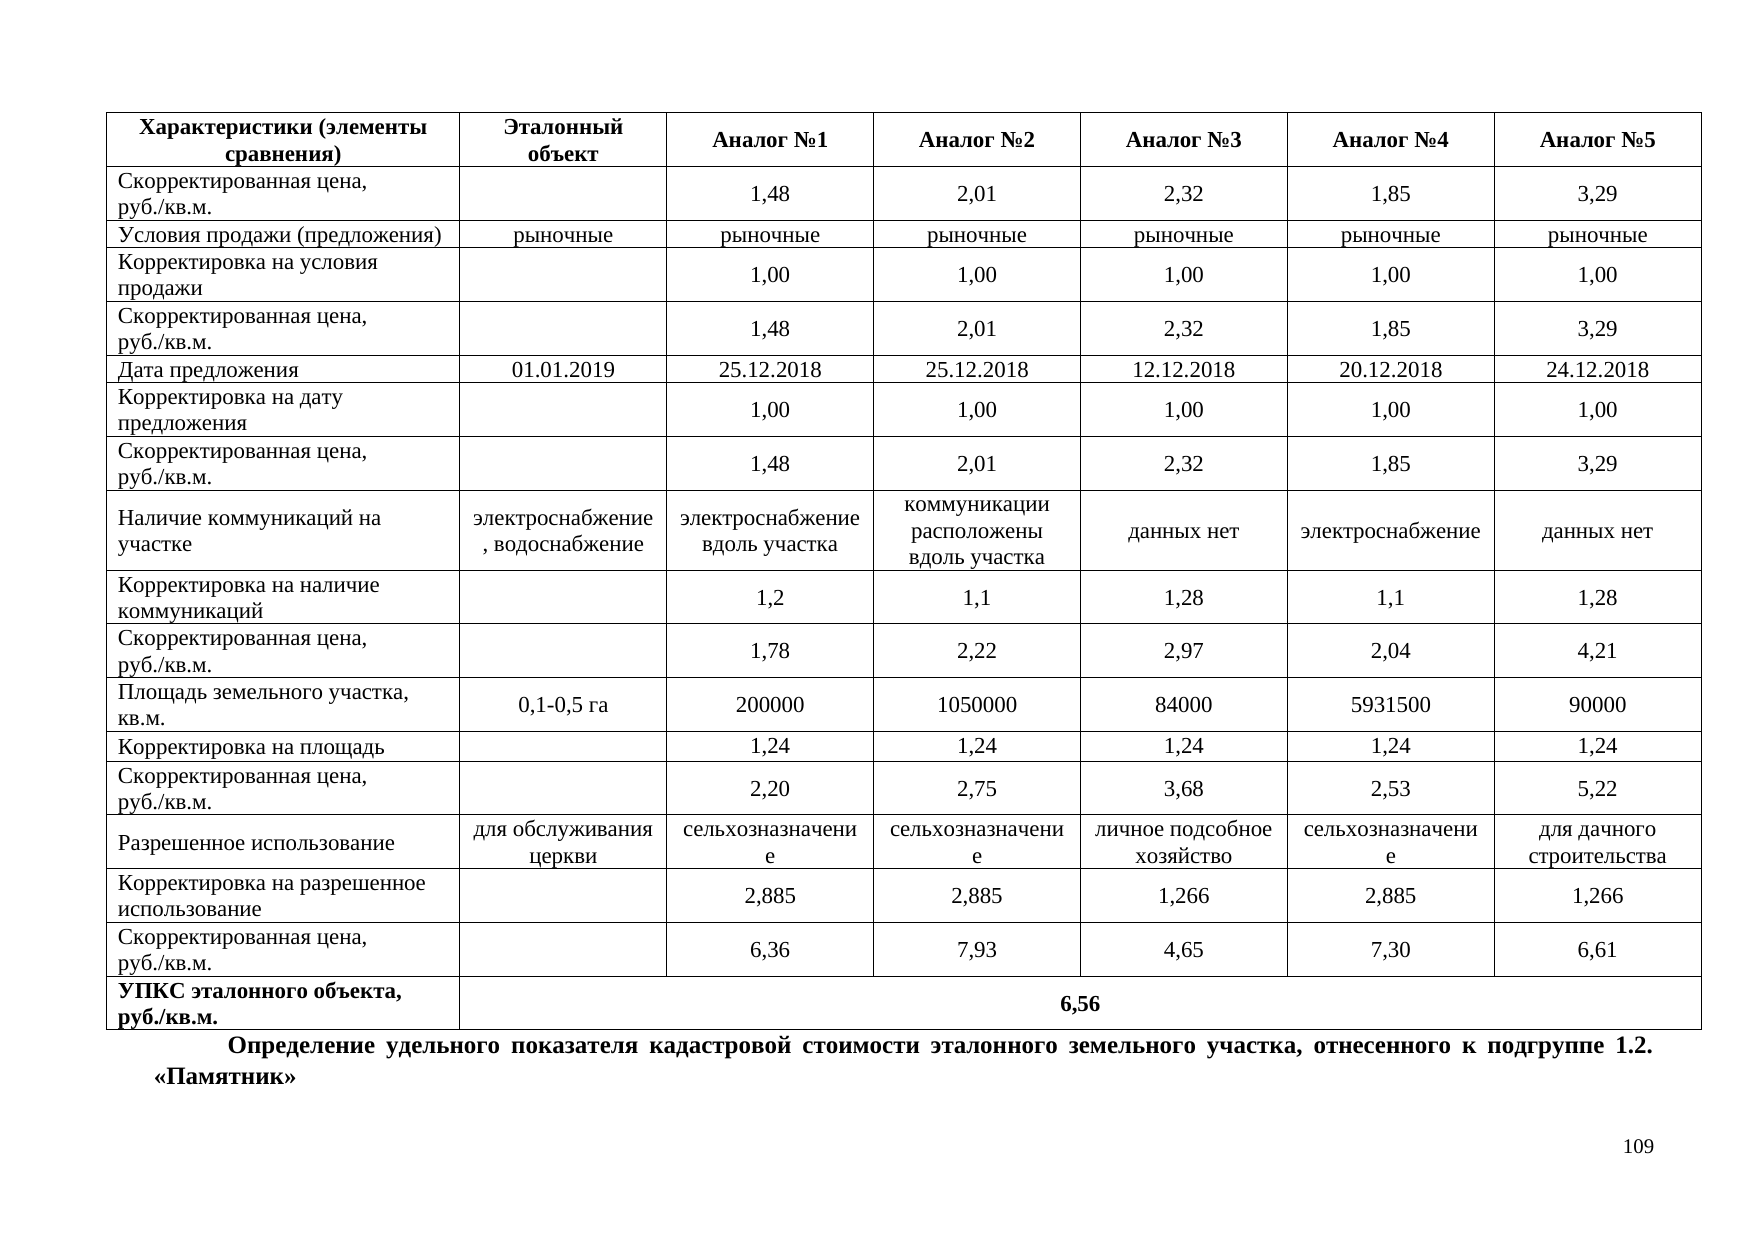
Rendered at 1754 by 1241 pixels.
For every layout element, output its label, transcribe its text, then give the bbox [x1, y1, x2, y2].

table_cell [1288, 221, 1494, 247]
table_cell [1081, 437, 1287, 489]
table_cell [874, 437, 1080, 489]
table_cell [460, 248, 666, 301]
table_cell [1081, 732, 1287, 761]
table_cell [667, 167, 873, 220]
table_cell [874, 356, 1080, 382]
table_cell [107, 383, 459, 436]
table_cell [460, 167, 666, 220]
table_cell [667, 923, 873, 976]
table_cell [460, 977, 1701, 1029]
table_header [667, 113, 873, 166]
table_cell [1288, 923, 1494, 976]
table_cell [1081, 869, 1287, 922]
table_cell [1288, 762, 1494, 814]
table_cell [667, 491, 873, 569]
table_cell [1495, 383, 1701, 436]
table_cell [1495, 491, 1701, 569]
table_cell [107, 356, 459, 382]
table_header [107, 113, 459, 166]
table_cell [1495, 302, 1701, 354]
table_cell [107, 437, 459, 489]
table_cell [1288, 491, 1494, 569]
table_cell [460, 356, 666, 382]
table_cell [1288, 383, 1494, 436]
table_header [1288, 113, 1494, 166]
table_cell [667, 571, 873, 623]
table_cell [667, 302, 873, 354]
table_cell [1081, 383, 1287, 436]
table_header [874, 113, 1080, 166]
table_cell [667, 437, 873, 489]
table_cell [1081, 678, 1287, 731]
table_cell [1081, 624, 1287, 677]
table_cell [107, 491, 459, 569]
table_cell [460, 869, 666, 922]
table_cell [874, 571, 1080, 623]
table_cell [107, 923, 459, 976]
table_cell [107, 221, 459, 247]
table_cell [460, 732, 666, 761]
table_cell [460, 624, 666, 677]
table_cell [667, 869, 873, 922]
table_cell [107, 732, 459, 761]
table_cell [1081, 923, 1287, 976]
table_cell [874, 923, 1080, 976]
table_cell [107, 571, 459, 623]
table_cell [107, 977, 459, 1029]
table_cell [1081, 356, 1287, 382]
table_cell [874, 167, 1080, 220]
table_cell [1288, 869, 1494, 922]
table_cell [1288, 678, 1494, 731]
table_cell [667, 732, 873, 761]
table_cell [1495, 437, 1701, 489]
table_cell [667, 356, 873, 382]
text Определение удельного показателя кадастровой стоимости эталонного земельного участка, отнесенного к подгруппе 1.2. «Памятник» [153, 1030, 1654, 1090]
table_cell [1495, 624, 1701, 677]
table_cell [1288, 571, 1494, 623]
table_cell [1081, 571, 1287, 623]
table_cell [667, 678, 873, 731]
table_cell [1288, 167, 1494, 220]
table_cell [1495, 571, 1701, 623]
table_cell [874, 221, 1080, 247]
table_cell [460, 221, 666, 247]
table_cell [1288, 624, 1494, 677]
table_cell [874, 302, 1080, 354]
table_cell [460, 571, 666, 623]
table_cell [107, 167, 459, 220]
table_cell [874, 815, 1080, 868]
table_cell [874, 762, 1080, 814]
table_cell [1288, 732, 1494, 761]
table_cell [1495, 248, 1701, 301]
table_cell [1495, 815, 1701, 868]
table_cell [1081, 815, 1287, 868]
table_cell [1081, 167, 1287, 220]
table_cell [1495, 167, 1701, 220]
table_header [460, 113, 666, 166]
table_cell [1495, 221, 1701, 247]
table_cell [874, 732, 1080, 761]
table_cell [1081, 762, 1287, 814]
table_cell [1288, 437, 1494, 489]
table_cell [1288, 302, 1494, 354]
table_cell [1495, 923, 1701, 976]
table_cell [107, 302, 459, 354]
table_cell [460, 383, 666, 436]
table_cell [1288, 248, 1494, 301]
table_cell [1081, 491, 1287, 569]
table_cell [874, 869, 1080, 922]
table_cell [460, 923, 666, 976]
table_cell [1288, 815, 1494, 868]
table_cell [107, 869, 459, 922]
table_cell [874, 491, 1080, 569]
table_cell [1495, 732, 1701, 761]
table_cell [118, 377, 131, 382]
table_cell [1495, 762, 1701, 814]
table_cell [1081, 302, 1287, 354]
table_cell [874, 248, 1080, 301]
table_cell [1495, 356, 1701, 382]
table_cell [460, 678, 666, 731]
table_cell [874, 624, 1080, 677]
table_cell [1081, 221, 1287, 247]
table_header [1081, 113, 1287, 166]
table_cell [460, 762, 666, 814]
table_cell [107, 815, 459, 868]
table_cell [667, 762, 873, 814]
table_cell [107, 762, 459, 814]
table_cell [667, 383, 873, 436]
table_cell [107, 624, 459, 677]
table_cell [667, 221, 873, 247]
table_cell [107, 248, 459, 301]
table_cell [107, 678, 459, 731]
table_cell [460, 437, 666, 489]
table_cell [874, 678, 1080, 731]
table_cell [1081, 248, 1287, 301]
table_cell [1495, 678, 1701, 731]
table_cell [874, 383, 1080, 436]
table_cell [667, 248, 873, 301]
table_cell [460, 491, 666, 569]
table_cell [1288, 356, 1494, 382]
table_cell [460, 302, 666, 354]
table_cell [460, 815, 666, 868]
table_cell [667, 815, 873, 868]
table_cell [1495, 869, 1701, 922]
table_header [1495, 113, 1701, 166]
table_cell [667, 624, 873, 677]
